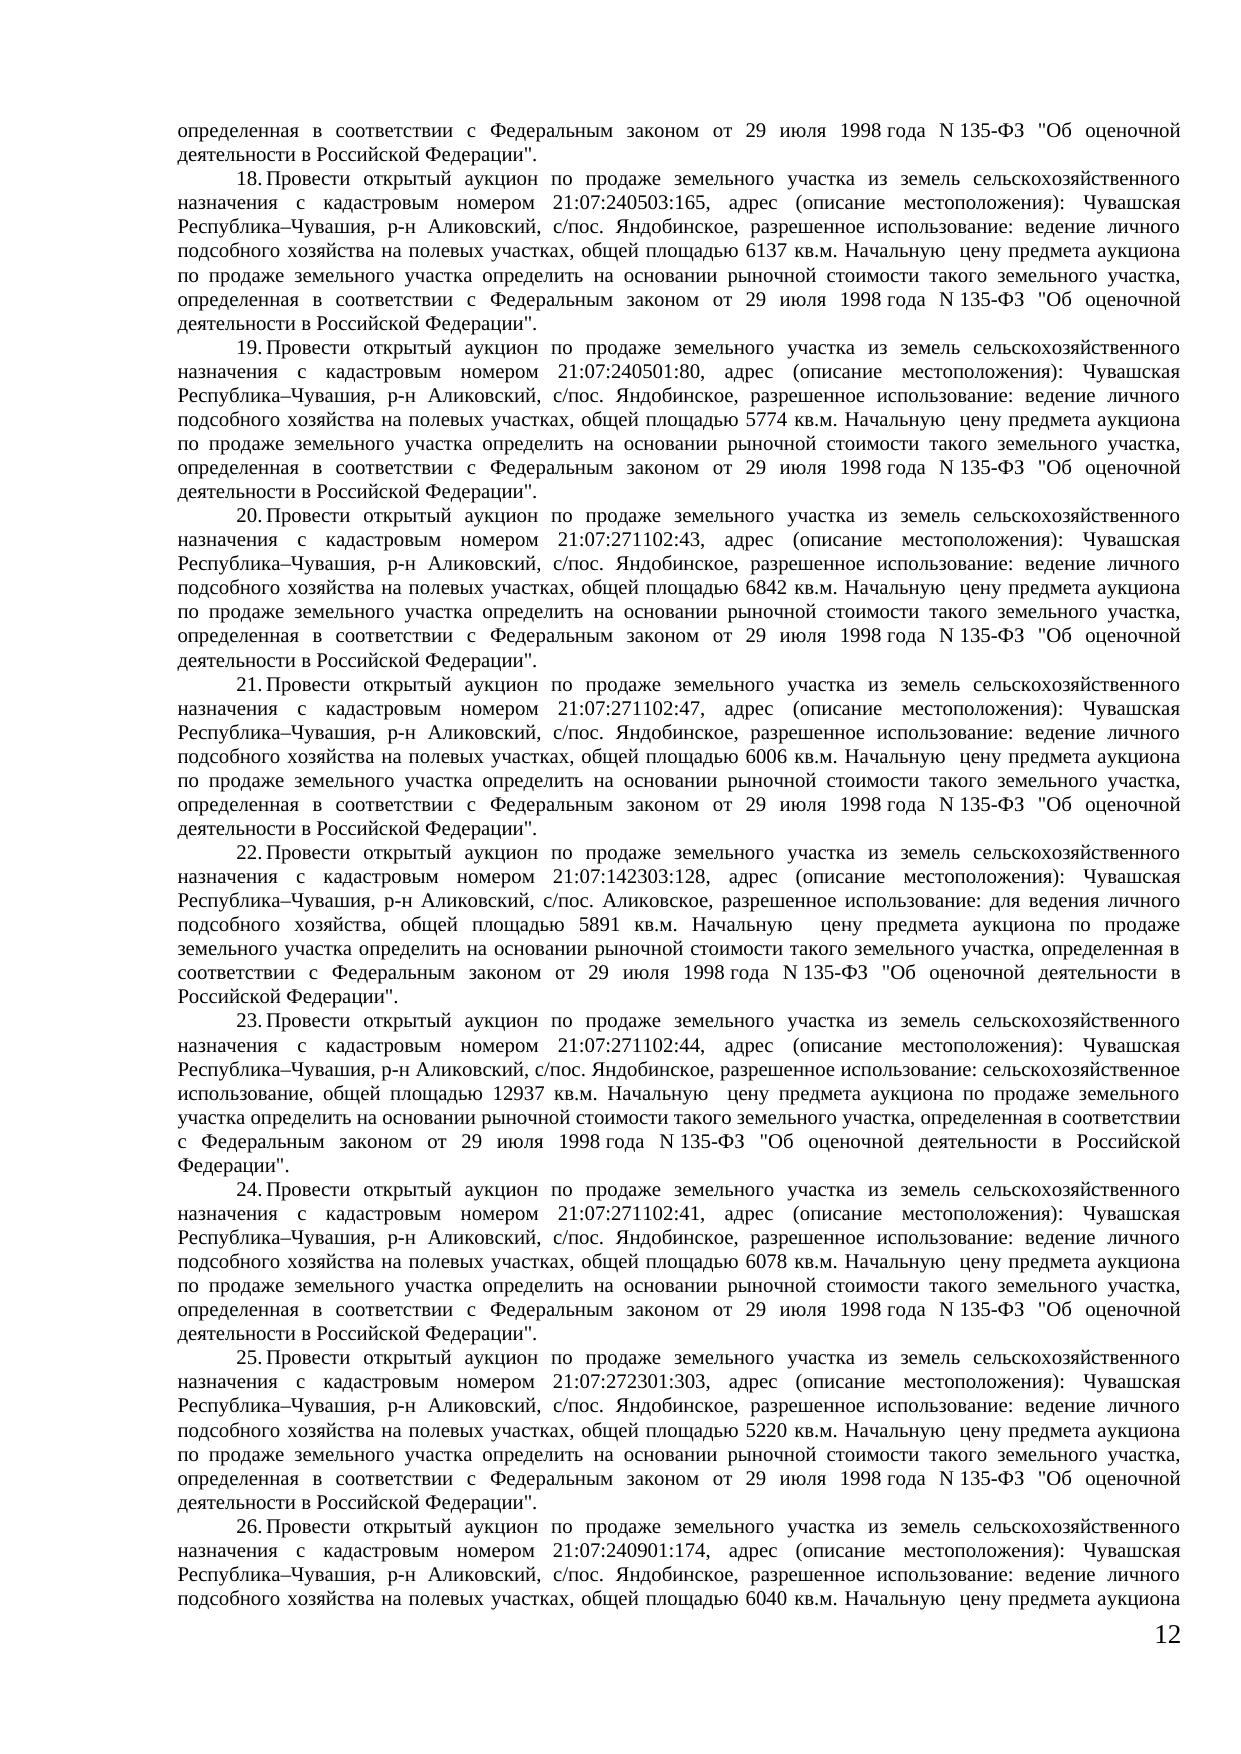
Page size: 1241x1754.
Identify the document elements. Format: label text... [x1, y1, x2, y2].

list Провести открытый аукцион по продаже земельного участка из земель сельскохозяйственного назначения с кадастровым номером 21:07:271102:41, адрес (описание местоположения): Чувашская Республика–Чувашия, р-н Аликовский, с/пос. Яндобинское, разрешенное использование: ведение личного подсобного хозяйства на полевых участках, общей площадью 6078 кв.м. Начальную цену предмета аукциона по продаже земельного участка определить на основании рыночной стоимости такого земельного участка, определенная в соответствии с Федеральным законом от 29 июля 1998 года N 135-ФЗ "Об оценочной деятельности в Российской Федерации". [177, 1177, 1181, 1345]
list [177, 118, 1181, 166]
list Провести открытый аукцион по продаже земельного участка из земель сельскохозяйственного назначения с кадастровым номером 21:07:272301:303, адрес (описание местоположения): Чувашская Республика–Чувашия, р-н Аликовский, с/пос. Яндобинское, разрешенное использование: ведение личного подсобного хозяйства на полевых участках, общей площадью 5220 кв.м. Начальную цену предмета аукциона по продаже земельного участка определить на основании рыночной стоимости такого земельного участка, определенная в соответствии с Федеральным законом от 29 июля 1998 года N 135-ФЗ "Об оценочной деятельности в Российской Федерации". [177, 1345, 1181, 1514]
list Провести открытый аукцион по продаже земельного участка из земель сельскохозяйственного назначения с кадастровым номером 21:07:240503:165, адрес (описание местоположения): Чувашская Республика–Чувашия, р-н Аликовский, с/пос. Яндобинское, разрешенное использование: ведение личного подсобного хозяйства на полевых участках, общей площадью 6137 кв.м. Начальную цену предмета аукциона по продаже земельного участка определить на основании рыночной стоимости такого земельного участка, определенная в соответствии с Федеральным законом от 29 июля 1998 года N 135-ФЗ "Об оценочной деятельности в Российской Федерации". [177, 166, 1181, 335]
list Провести открытый аукцион по продаже земельного участка из земель сельскохозяйственного назначения с кадастровым номером 21:07:271102:43, адрес (описание местоположения): Чувашская Республика–Чувашия, р-н Аликовский, с/пос. Яндобинское, разрешенное использование: ведение личного подсобного хозяйства на полевых участках, общей площадью 6842 кв.м. Начальную цену предмета аукциона по продаже земельного участка определить на основании рыночной стоимости такого земельного участка, определенная в соответствии с Федеральным законом от 29 июля 1998 года N 135-ФЗ "Об оценочной деятельности в Российской Федерации". [177, 503, 1181, 672]
list Провести открытый аукцион по продаже земельного участка из земель сельскохозяйственного назначения с кадастровым номером 21:07:271102:47, адрес (описание местоположения): Чувашская Республика–Чувашия, р-н Аликовский, с/пос. Яндобинское, разрешенное использование: ведение личного подсобного хозяйства на полевых участках, общей площадью 6006 кв.м. Начальную цену предмета аукциона по продаже земельного участка определить на основании рыночной стоимости такого земельного участка, определенная в соответствии с Федеральным законом от 29 июля 1998 года N 135-ФЗ "Об оценочной деятельности в Российской Федерации". [177, 672, 1181, 840]
list Провести открытый аукцион по продаже земельного участка из земель сельскохозяйственного назначения с кадастровым номером 21:07:271102:44, адрес (описание местоположения): Чувашская Республика–Чувашия, р-н Аликовский, с/пос. Яндобинское, разрешенное использование: сельскохозяйственное использование, общей площадью 12937 кв.м. Начальную цену предмета аукциона по продаже земельного участка определить на основании рыночной стоимости такого земельного участка, определенная в соответствии с Федеральным законом от 29 июля 1998 года N 135-ФЗ "Об оценочной деятельности в Российской Федерации". [177, 1008, 1181, 1177]
list Провести открытый аукцион по продаже земельного участка из земель сельскохозяйственного назначения с кадастровым номером 21:07:240501:80, адрес (описание местоположения): Чувашская Республика–Чувашия, р-н Аликовский, с/пос. Яндобинское, разрешенное использование: ведение личного подсобного хозяйства на полевых участках, общей площадью 5774 кв.м. Начальную цену предмета аукциона по продаже земельного участка определить на основании рыночной стоимости такого земельного участка, определенная в соответствии с Федеральным законом от 29 июля 1998 года N 135-ФЗ "Об оценочной деятельности в Российской Федерации". [177, 335, 1181, 503]
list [177, 1514, 1181, 1610]
list Провести открытый аукцион по продаже земельного участка из земель сельскохозяйственного назначения с кадастровым номером 21:07:142303:128, адрес (описание местоположения): Чувашская Республика–Чувашия, р-н Аликовский, с/пос. Аликовское, разрешенное использование: для ведения личного подсобного хозяйства, общей площадью 5891 кв.м. Начальную цену предмета аукциона по продаже земельного участка определить на основании рыночной стоимости такого земельного участка, определенная в соответствии с Федеральным законом от 29 июля 1998 года N 135-ФЗ "Об оценочной деятельности в Российской Федерации". [177, 840, 1181, 1008]
